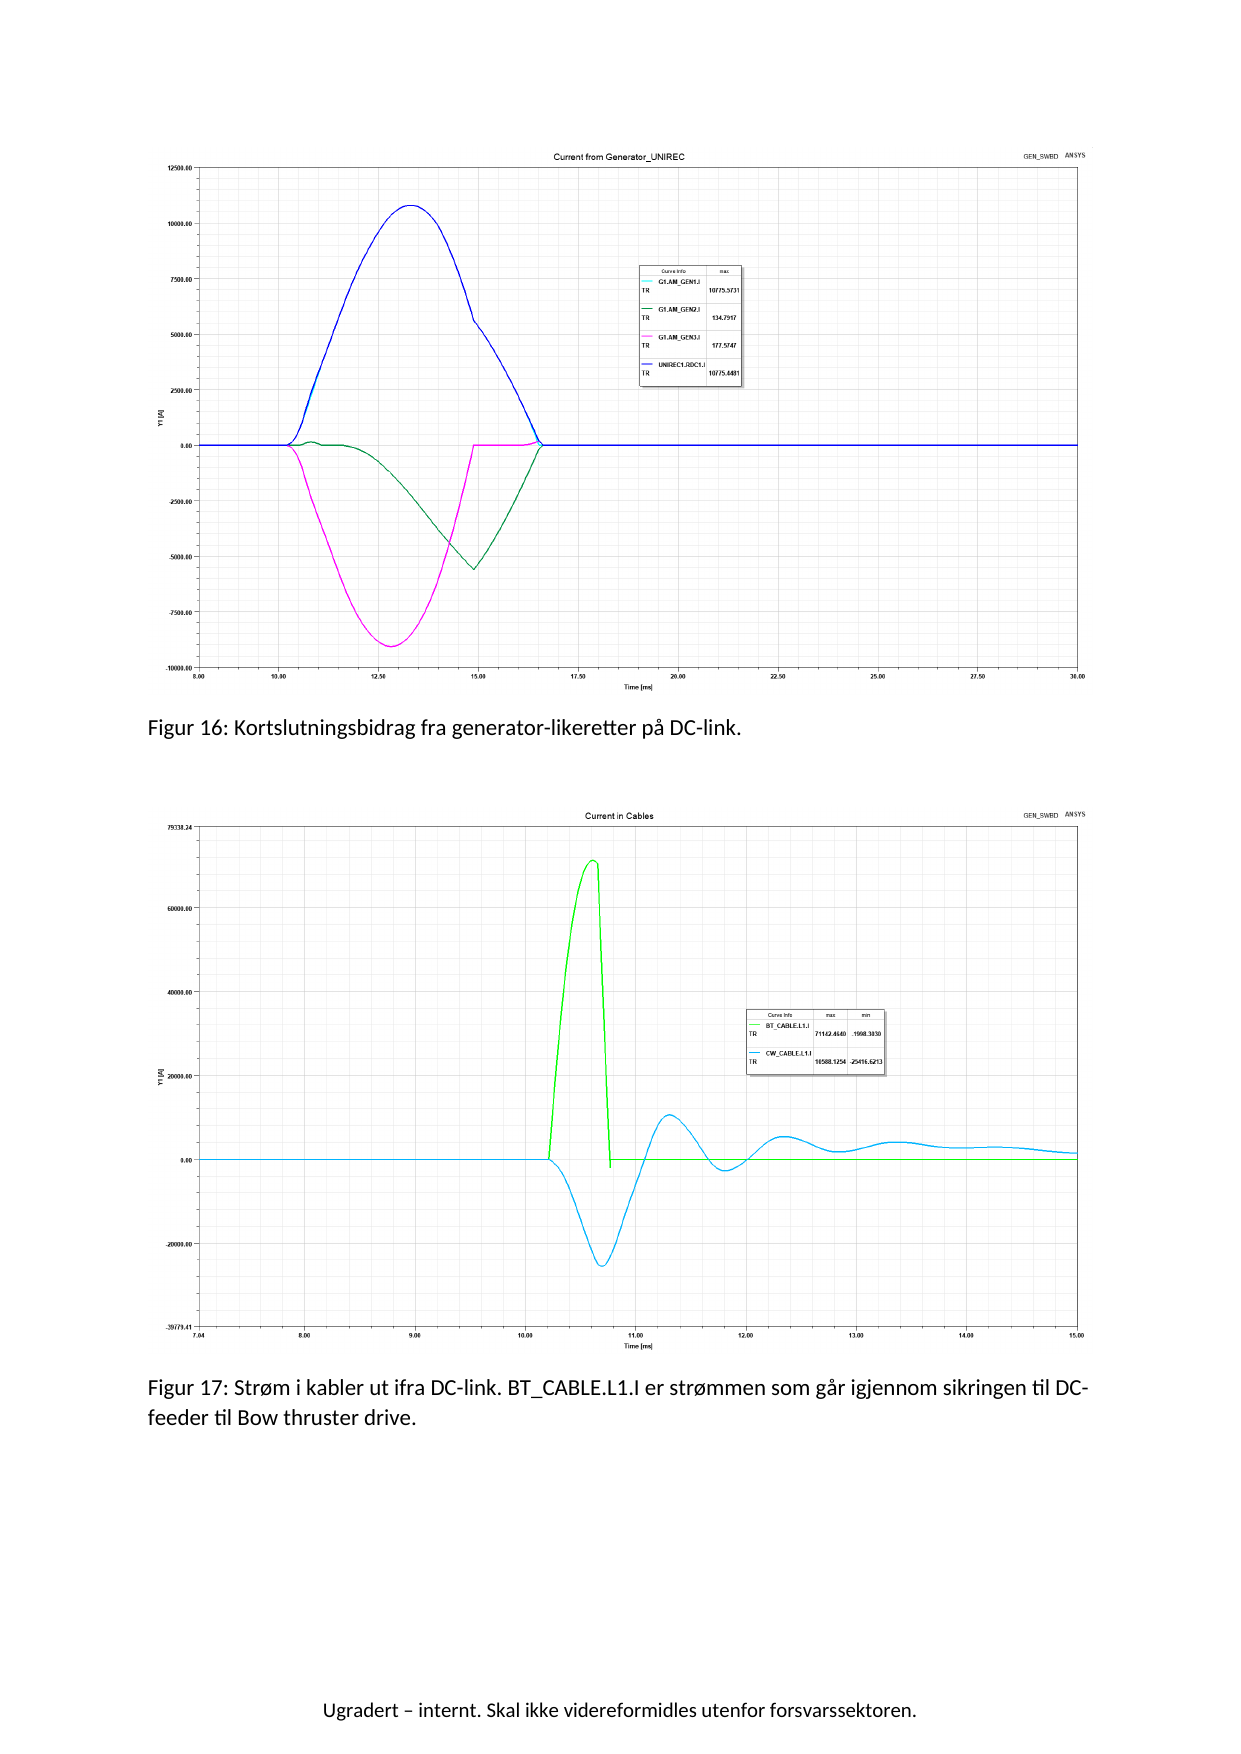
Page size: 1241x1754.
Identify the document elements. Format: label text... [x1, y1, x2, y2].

text Figur 16: Kortslutningsbidrag fra generator-likeretter på DC-link. [148, 713, 1093, 741]
text Figur 17: Strøm i kabler ut ifra DC-link. BT_CABLE.L1.I er strømmen som går igjennom sikringen til DC-feeder til Bow thruster drive. [148, 1373, 1093, 1431]
picture [147, 147, 1093, 695]
picture [147, 807, 1093, 1354]
